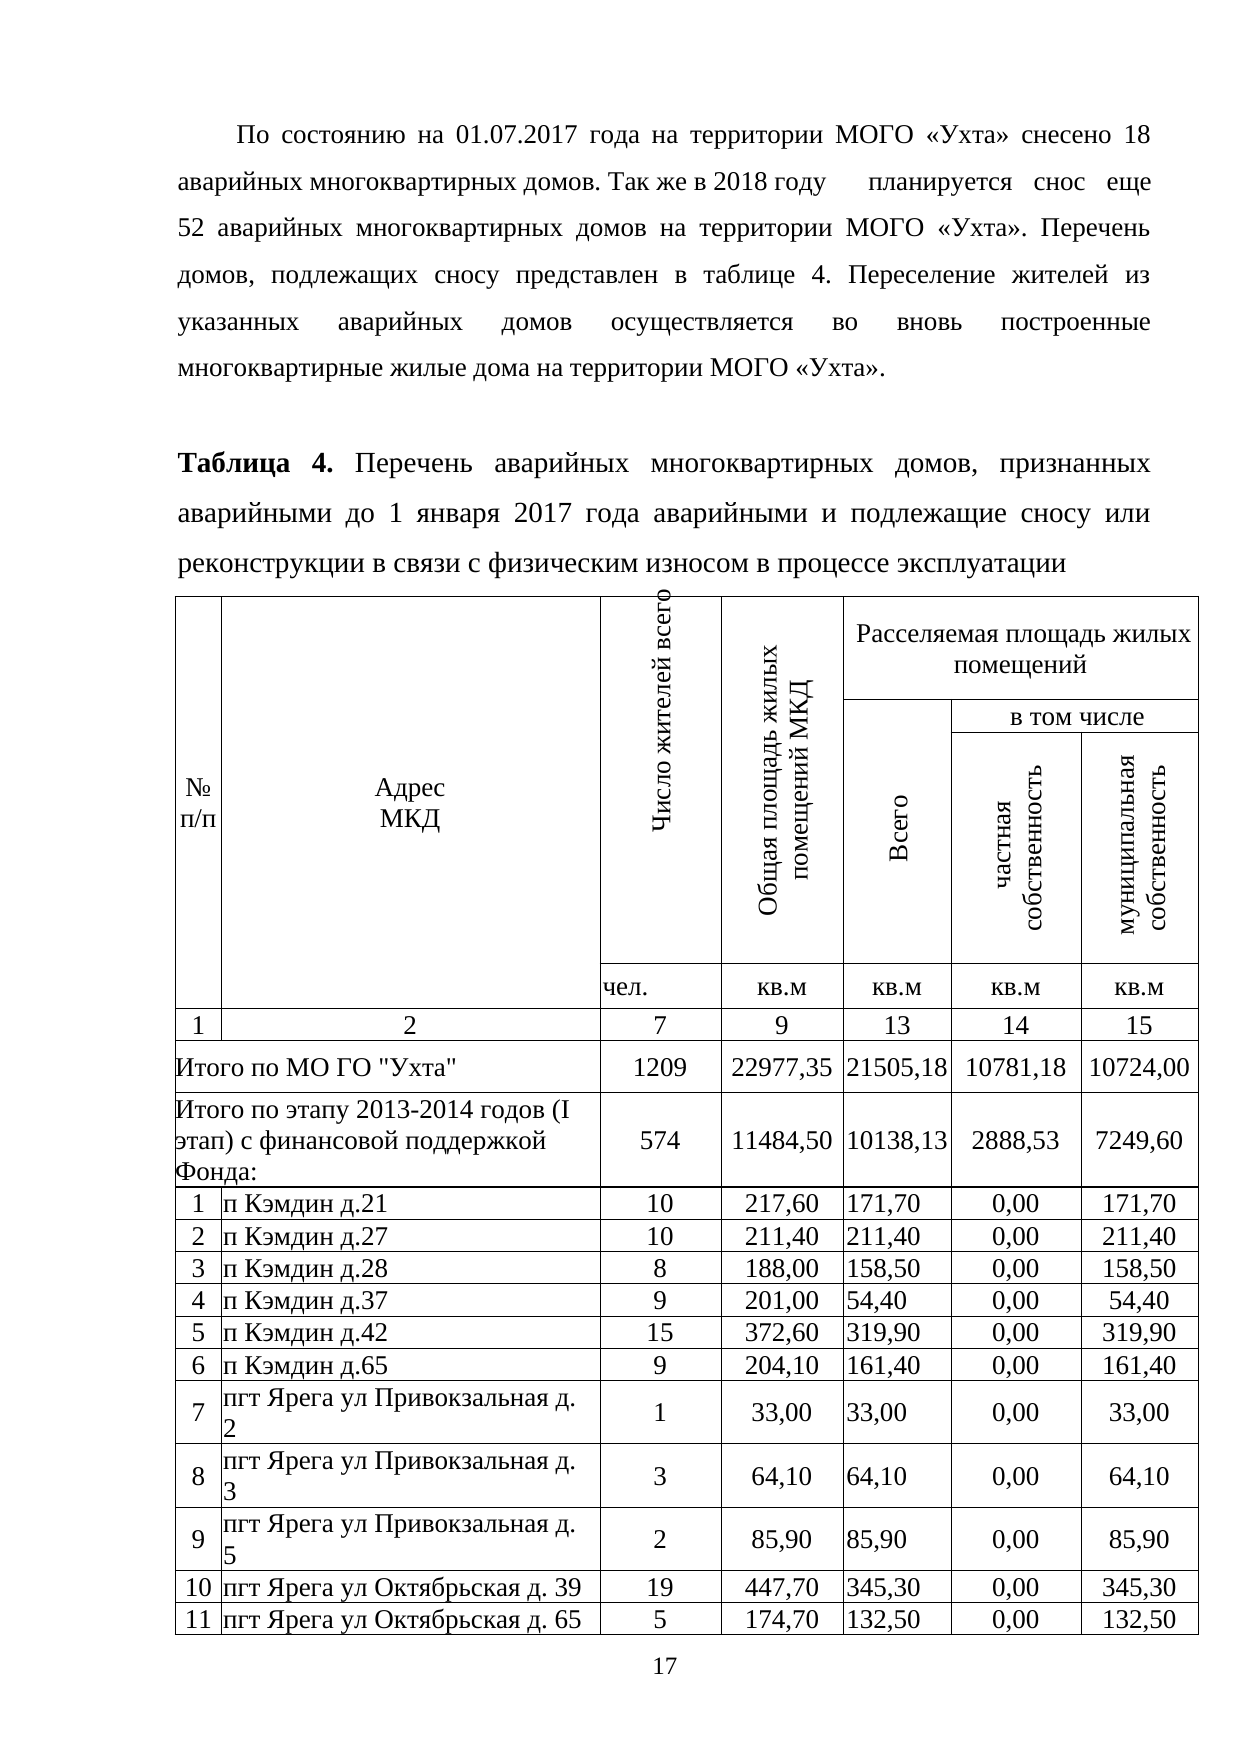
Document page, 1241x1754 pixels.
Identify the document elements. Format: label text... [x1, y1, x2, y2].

table_header Общая площадь жилых помещений МКД [722, 597, 843, 963]
table_cell 9 [176, 1508, 221, 1570]
table_cell 3 [601, 1444, 721, 1507]
table_cell 7 [601, 1009, 721, 1040]
table_cell 33,00 [1082, 1381, 1198, 1443]
table_cell 319,90 [1082, 1317, 1198, 1348]
table_header Расселяемая площадь жилых помещений [844, 597, 1198, 699]
table_cell 0,00 [952, 1349, 1081, 1380]
table_cell 8 [176, 1444, 221, 1507]
table_cell 372,60 [722, 1317, 843, 1348]
table_cell пгт Ярега ул Привокзальная д. 3 [222, 1444, 600, 1507]
table_cell 85,90 [844, 1508, 951, 1570]
table_cell 0,00 [952, 1508, 1081, 1570]
table_cell муниципальная собственность [1082, 733, 1198, 963]
table_cell 10 [176, 1571, 221, 1602]
table_cell 201,00 [722, 1284, 843, 1316]
table_cell кв.м [722, 964, 843, 1008]
table_cell 574 [601, 1093, 721, 1186]
table_cell 0,00 [952, 1220, 1081, 1251]
table_cell частная собственность [952, 733, 1081, 963]
table_cell 0,00 [952, 1571, 1081, 1602]
table_cell 0,00 [952, 1317, 1081, 1348]
table_cell п Кэмдин д.28 [222, 1252, 600, 1283]
table_cell чел. [601, 964, 721, 1008]
table_cell кв.м [952, 964, 1081, 1008]
table_cell 9 [722, 1009, 843, 1040]
table_cell 7 [176, 1381, 221, 1443]
table_cell Итого по МО ГО "Ухта" [176, 1041, 600, 1092]
table_cell 15 [1082, 1009, 1198, 1040]
table_cell 211,40 [1082, 1220, 1198, 1251]
table_cell 11484,50 [722, 1093, 843, 1186]
table_cell 85,90 [1082, 1508, 1198, 1570]
table_cell 217,60 [722, 1188, 843, 1219]
table_cell 345,30 [1082, 1571, 1198, 1602]
table_cell 0,00 [952, 1381, 1081, 1443]
table_cell пгт Ярега ул Октябрьская д. 39 [222, 1571, 600, 1602]
table_cell 10138,13 [844, 1093, 951, 1186]
table_cell 54,40 [1082, 1284, 1198, 1316]
table_cell 22977,35 [722, 1041, 843, 1092]
table_cell 1 [176, 1188, 221, 1219]
table_cell 447,70 [722, 1571, 843, 1602]
table_cell пгт Ярега ул Октябрьская д. 65 [222, 1603, 600, 1634]
table_cell пгт Ярега ул Привокзальная д. 2 [222, 1381, 600, 1443]
table_cell 21505,18 [844, 1041, 951, 1092]
table_header Адрес МКД [222, 597, 600, 1008]
table_cell Всего [844, 700, 951, 963]
text Таблица 4. Перечень аварийных многоквартирных домов, признанных аварийными до 1 января 2017 года аварийными и подлежащие сносу или реконструкции в связи с физическим износом в процессе эксплуатации [177, 445, 1152, 579]
table_cell п Кэмдин д.37 [222, 1284, 600, 1316]
table_cell 2 [176, 1220, 221, 1251]
table_cell 1 [176, 1009, 221, 1040]
table_cell 0,00 [952, 1252, 1081, 1283]
table_cell п Кэмдин д.42 [222, 1317, 600, 1348]
table_cell 8 [601, 1252, 721, 1283]
table_cell 11 [176, 1603, 221, 1634]
table_cell кв.м [1082, 964, 1198, 1008]
table_cell 3 [176, 1252, 221, 1283]
table_cell 64,10 [722, 1444, 843, 1507]
table_cell 1209 [601, 1041, 721, 1092]
table_cell 0,00 [952, 1284, 1081, 1316]
table_header № п/п [176, 597, 221, 1008]
table_cell 132,50 [844, 1603, 951, 1634]
table_cell 132,50 [1082, 1603, 1198, 1634]
table_cell 171,70 [844, 1188, 951, 1219]
table_cell 171,70 [1082, 1188, 1198, 1219]
table_cell 211,40 [844, 1220, 951, 1251]
table_cell 211,40 [722, 1220, 843, 1251]
table_cell п Кэмдин д.27 [222, 1220, 600, 1251]
table_cell п Кэмдин д.21 [222, 1188, 600, 1219]
table_header Число жителей всего [601, 597, 721, 963]
table_cell 319,90 [844, 1317, 951, 1348]
table_cell 188,00 [722, 1252, 843, 1283]
table_cell 5 [601, 1603, 721, 1634]
table_cell 0,00 [952, 1603, 1081, 1634]
list По состоянию на 01.07.2017 года на территории МОГО «Ухта» снесено 18 аварийных многоквартирных домов. Так же в 2018 году планируется снос еще 52 аварийных многоквартирных домов на территории МОГО «Ухта». Перечень домов, подлежащих сносу представлен в таблице 4. Переселение жителей из указанных аварийных домов осуществляется во вновь построенные многоквартирные жилые дома на территории МОГО «Ухта». [177, 118, 1152, 383]
table_cell 6 [176, 1349, 221, 1380]
table_cell кв.м [844, 964, 951, 1008]
table_cell 158,50 [844, 1252, 951, 1283]
table_cell 10 [601, 1220, 721, 1251]
table_cell 4 [176, 1284, 221, 1316]
table_cell Итого по этапу 2013-2014 годов (I этап) с финансовой поддержкой Фонда: [176, 1093, 600, 1186]
table_cell 14 [952, 1009, 1081, 1040]
table_cell в том числе [952, 700, 1198, 732]
table_cell 2 [222, 1009, 600, 1040]
table_cell 9 [601, 1284, 721, 1316]
table_cell 158,50 [1082, 1252, 1198, 1283]
table_cell 9 [601, 1349, 721, 1380]
table_cell 13 [844, 1009, 951, 1040]
table_cell 64,10 [844, 1444, 951, 1507]
table_cell пгт Ярега ул Привокзальная д. 5 [222, 1508, 600, 1570]
table_cell 5 [176, 1317, 221, 1348]
table_cell 161,40 [844, 1349, 951, 1380]
table_cell 33,00 [722, 1381, 843, 1443]
table_cell п Кэмдин д.65 [222, 1349, 600, 1380]
table_cell 204,10 [722, 1349, 843, 1380]
table_cell 64,10 [1082, 1444, 1198, 1507]
table_cell 0,00 [952, 1188, 1081, 1219]
table_cell 7249,60 [1082, 1093, 1198, 1186]
table_cell 2 [601, 1508, 721, 1570]
table_cell 2888,53 [952, 1093, 1081, 1186]
table_cell 0,00 [952, 1444, 1081, 1507]
table_cell 19 [601, 1571, 721, 1602]
table_cell 33,00 [844, 1381, 951, 1443]
table_cell 345,30 [844, 1571, 951, 1602]
table_cell 15 [601, 1317, 721, 1348]
table_cell 1 [601, 1381, 721, 1443]
table_cell 54,40 [844, 1284, 951, 1316]
table_cell 10781,18 [952, 1041, 1081, 1092]
table_cell 161,40 [1082, 1349, 1198, 1380]
table_cell 10 [601, 1188, 721, 1219]
table_cell 85,90 [722, 1508, 843, 1570]
table_cell 174,70 [722, 1603, 843, 1634]
table_cell 10724,00 [1082, 1041, 1198, 1092]
